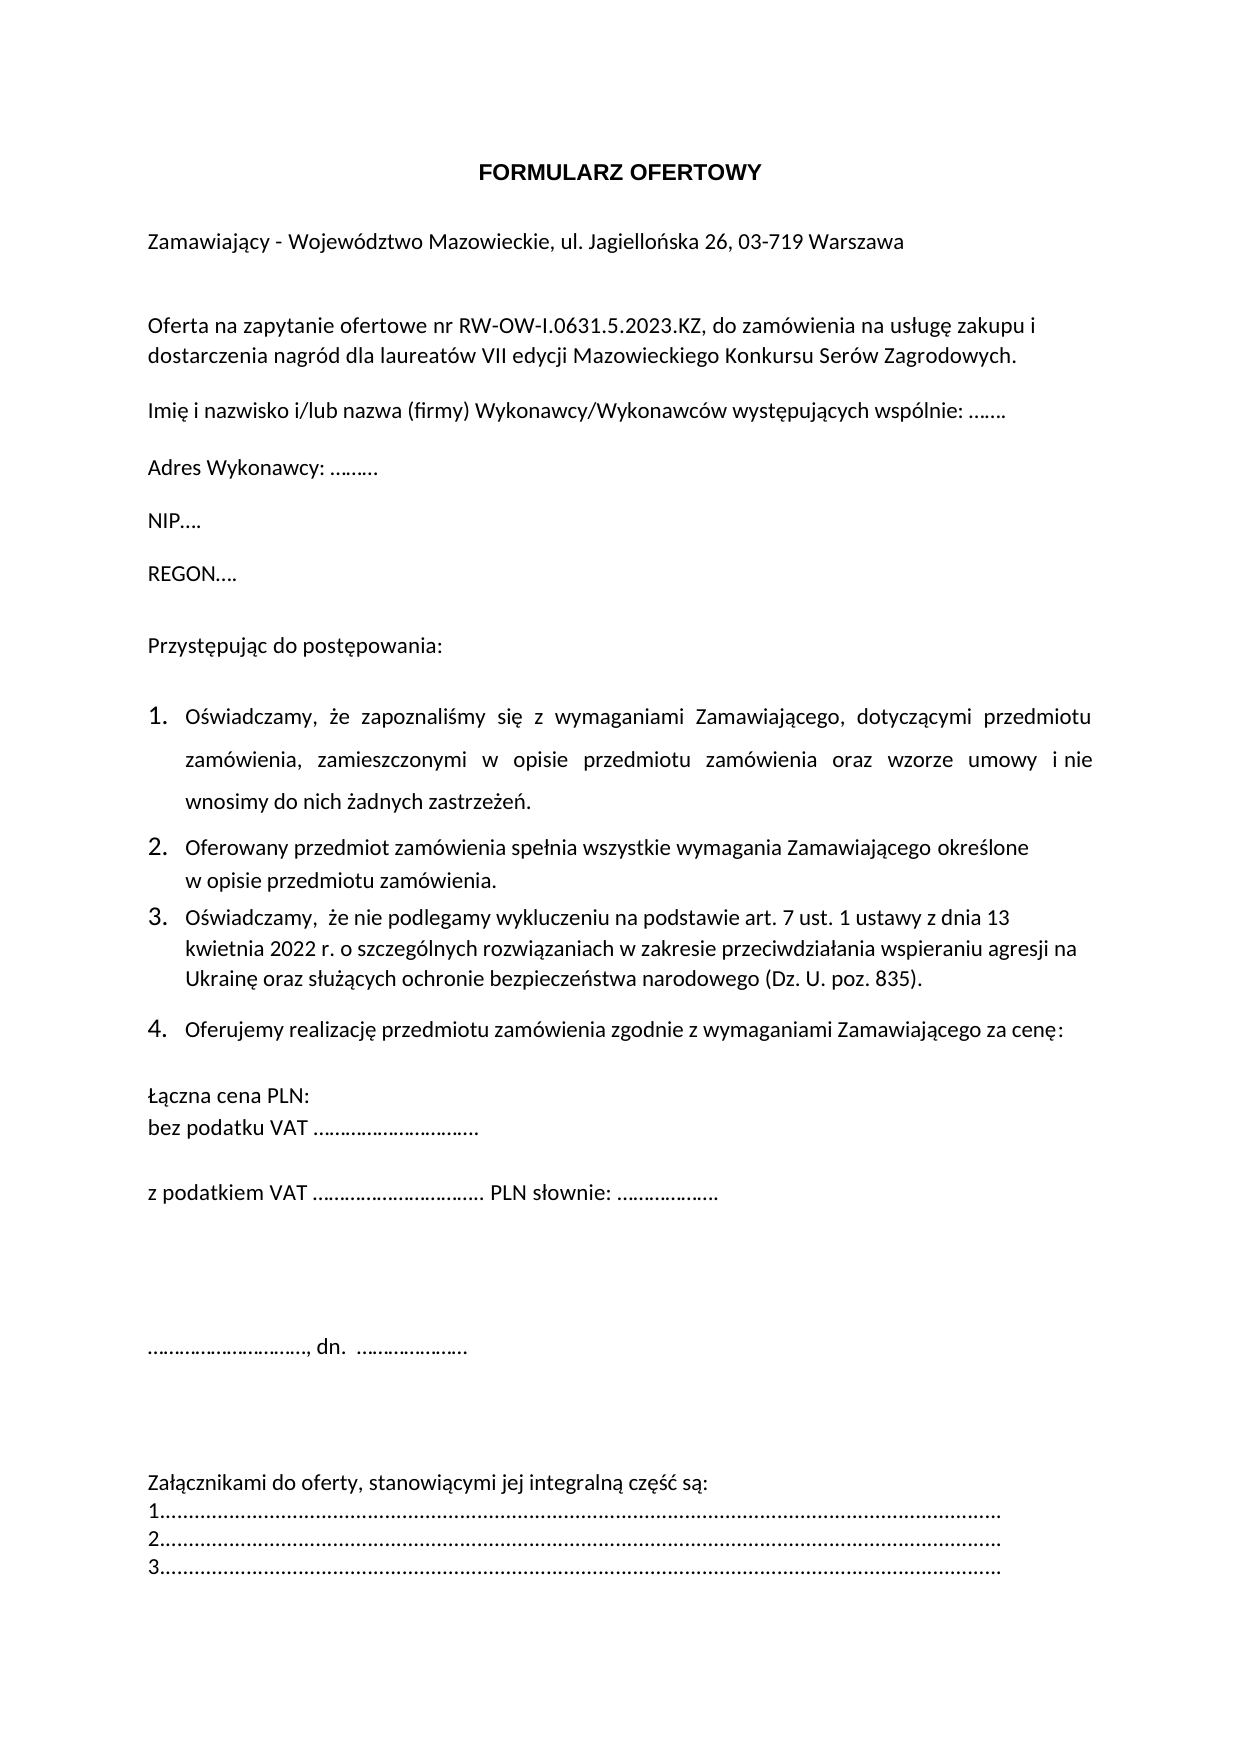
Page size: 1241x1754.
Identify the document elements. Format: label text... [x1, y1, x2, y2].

text Oferta na zapytanie ofertowe nr RW-OW-I.0631.5.2023.KZ, do zamówienia na usługę zakupu i dostarczenia nagród dla laureatów VII edycji Mazowieckiego Konkursu Serów Zagrodowych. [148, 311, 1093, 369]
list Oferujemy realizację przedmiotu zamówienia zgodnie z wymaganiami Zamawiającego za cenę: [147, 1011, 1093, 1044]
list REGON…. [148, 559, 1093, 587]
text Załącznikami do oferty, stanowiącymi jej integralną część są: [148, 1468, 1093, 1496]
text 2.................................................................................................................................................. 3.................................................................................................................................................. [148, 1524, 1093, 1580]
text 1.................................................................................................................................................. [148, 1496, 1093, 1524]
text …………………………, dn. ………………… [148, 1332, 1093, 1360]
text Łączna cena PLN: [148, 1081, 1093, 1109]
text Adres Wykonawcy: ……… [148, 453, 1093, 481]
list Oferowany przedmiot zamówienia spełnia wszystkie wymagania Zamawiającego określone w opisie przedmiotu zamówienia. [148, 829, 1093, 894]
text Zamawiający - Województwo Mazowieckie, ul. Jagiellońska 26, 03-719 Warszawa [148, 227, 1093, 255]
list FORMULARZ OFERTOWY [148, 159, 1093, 185]
list Oświadczamy, że zapoznaliśmy się z wymaganiami Zamawiającego, dotyczącymi przedmiotu zamówienia, zamieszczonymi w opisie przedmiotu zamówienia oraz wzorze umowy i nie wnosimy do nich żadnych zastrzeżeń. [148, 698, 1093, 815]
text bez podatku VAT …………………………. [148, 1113, 1093, 1141]
text Przystępując do postępowania: [148, 631, 1093, 659]
text z podatkiem VAT ………………………….. PLN słownie: ………………. [148, 1178, 1093, 1206]
list Oświadczamy, że nie podlegamy wykluczeniu na podstawie art. 7 ust. 1 ustawy z dnia 13 kwietnia 2022 r. o szczególnych rozwiązaniach w zakresie przeciwdziałania wspieraniu agresji na Ukrainę oraz służących ochronie bezpieczeństwa narodowego (Dz. U. poz. 835). [148, 899, 1093, 992]
list NIP…. [148, 506, 1093, 534]
text Imię i nazwisko i/lub nazwa (firmy) Wykonawcy/Wykonawców występujących wspólnie: ……. [148, 397, 1093, 425]
